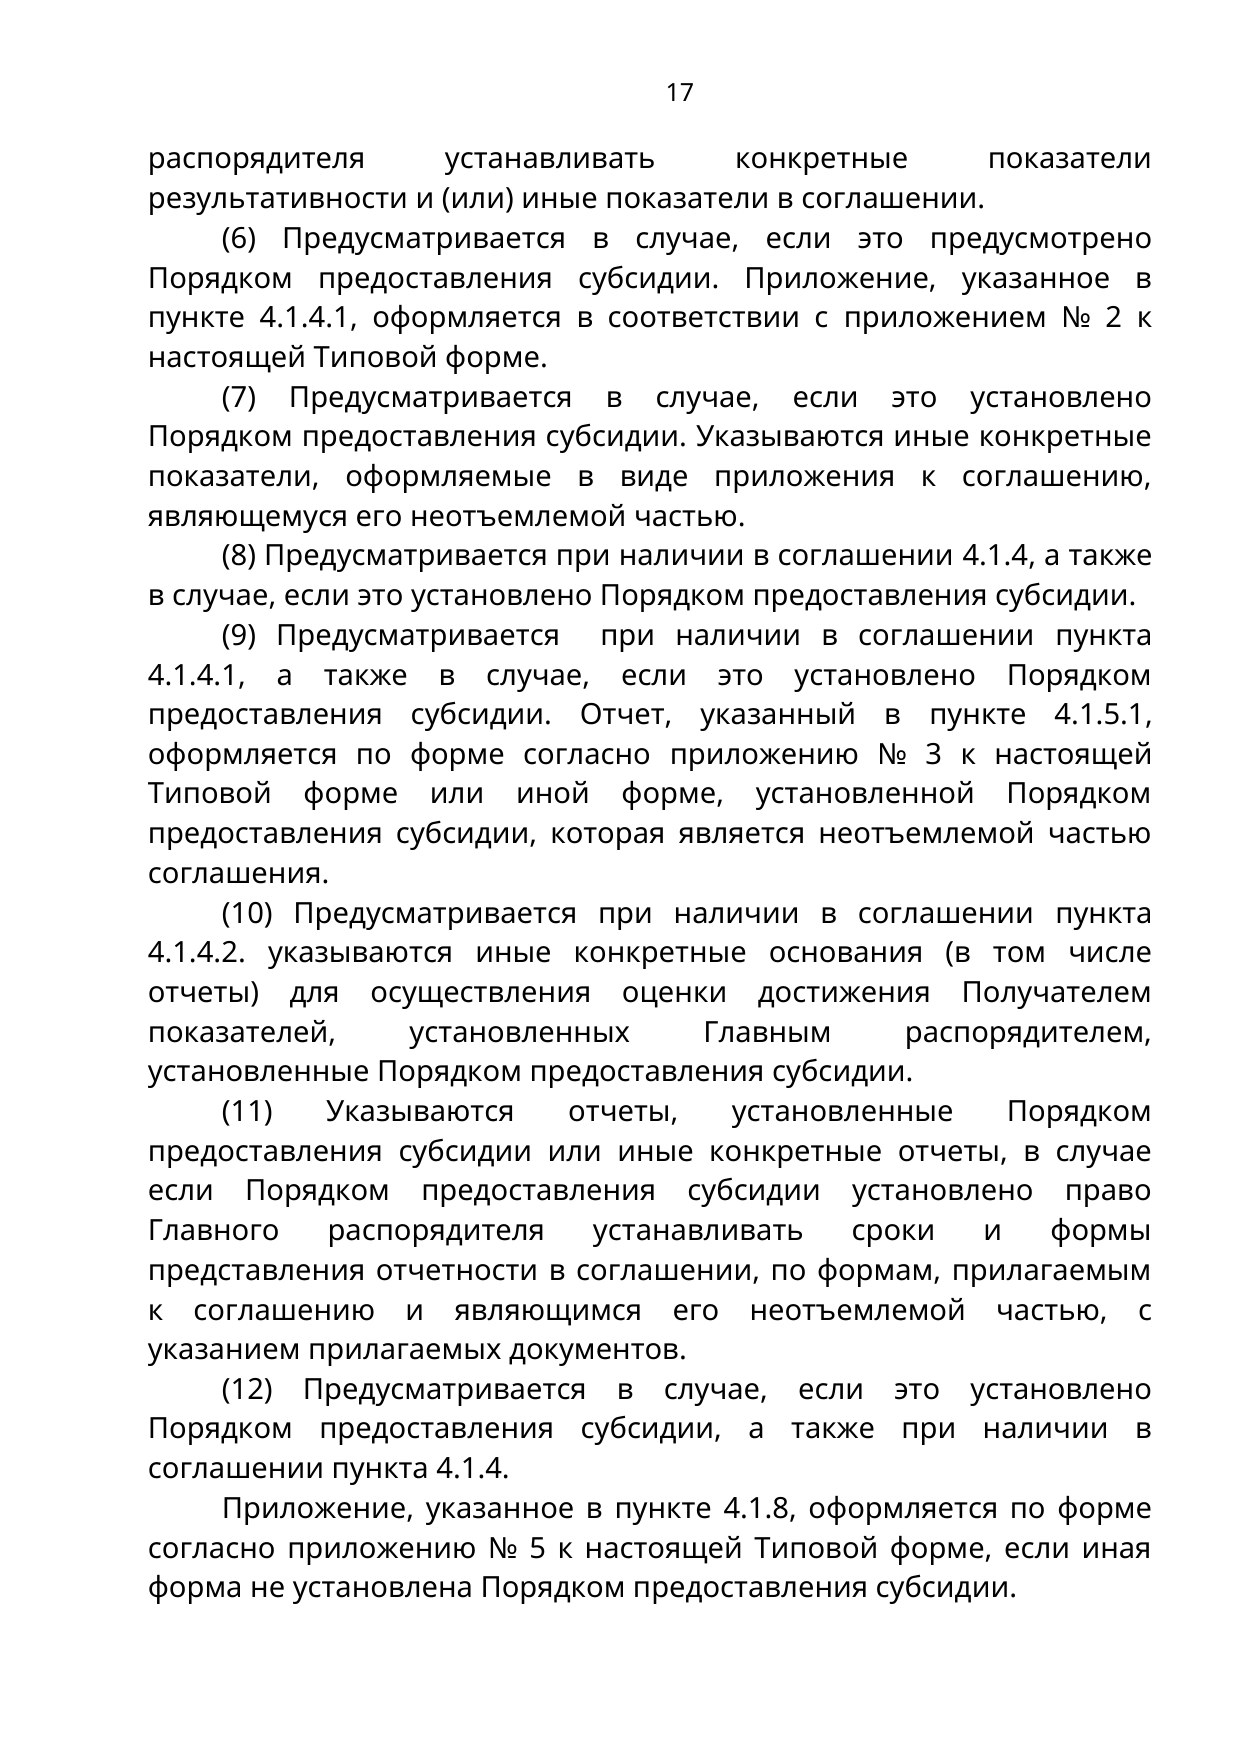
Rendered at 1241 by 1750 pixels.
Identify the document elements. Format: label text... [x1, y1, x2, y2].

text (12) Предусматривается в случае, если это установлено Порядком предоставления субсидии, а также при наличии в соглашении пункта 4.1.4. [148, 1368, 1152, 1487]
text (8) Предусматривается при наличии в соглашении 4.1.4, а также в случае, если это установлено Порядком предоставления субсидии. [148, 535, 1152, 614]
text (10) Предусматривается при наличии в соглашении пункта 4.1.4.2. указываются иные конкретные основания (в том числе отчеты) для осуществления оценки достижения Получателем показателей, установленных Главным распорядителем, установленные Порядком предоставления субсидии. [148, 892, 1152, 1090]
text Приложение, указанное в пункте 4.1.8, оформляется по форме согласно приложению № 5 к настоящей Типовой форме, если иная форма не установлена Порядком предоставления субсидии. [148, 1487, 1152, 1606]
text (7) Предусматривается в случае, если это установлено Порядком предоставления субсидии. Указываются иные конкретные показатели, оформляемые в виде приложения к соглашению, являющемуся его неотъемлемой частью. [148, 376, 1152, 535]
text (11) Указываются отчеты, установленные Порядком предоставления субсидии или иные конкретные отчеты, в случае если Порядком предоставления субсидии установлено право Главного распорядителя устанавливать сроки и формы представления отчетности в соглашении, по формам, прилагаемым к соглашению и являющимся его неотъемлемой частью, с указанием прилагаемых документов. [148, 1090, 1152, 1368]
text (9) Предусматривается при наличии в соглашении пункта 4.1.4.1, а также в случае, если это установлено Порядком предоставления субсидии. Отчет, указанный в пункте 4.1.5.1, оформляется по форме согласно приложению № 3 к настоящей Типовой форме или иной форме, установленной Порядком предоставления субсидии, которая является неотъемлемой частью соглашения. [148, 614, 1152, 892]
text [148, 138, 1152, 217]
text (6) Предусматривается в случае, если это предусмотрено Порядком предоставления субсидии. Приложение, указанное в пункте 4.1.4.1, оформляется в соответствии с приложением № 2 к настоящей Типовой форме. [148, 217, 1152, 376]
